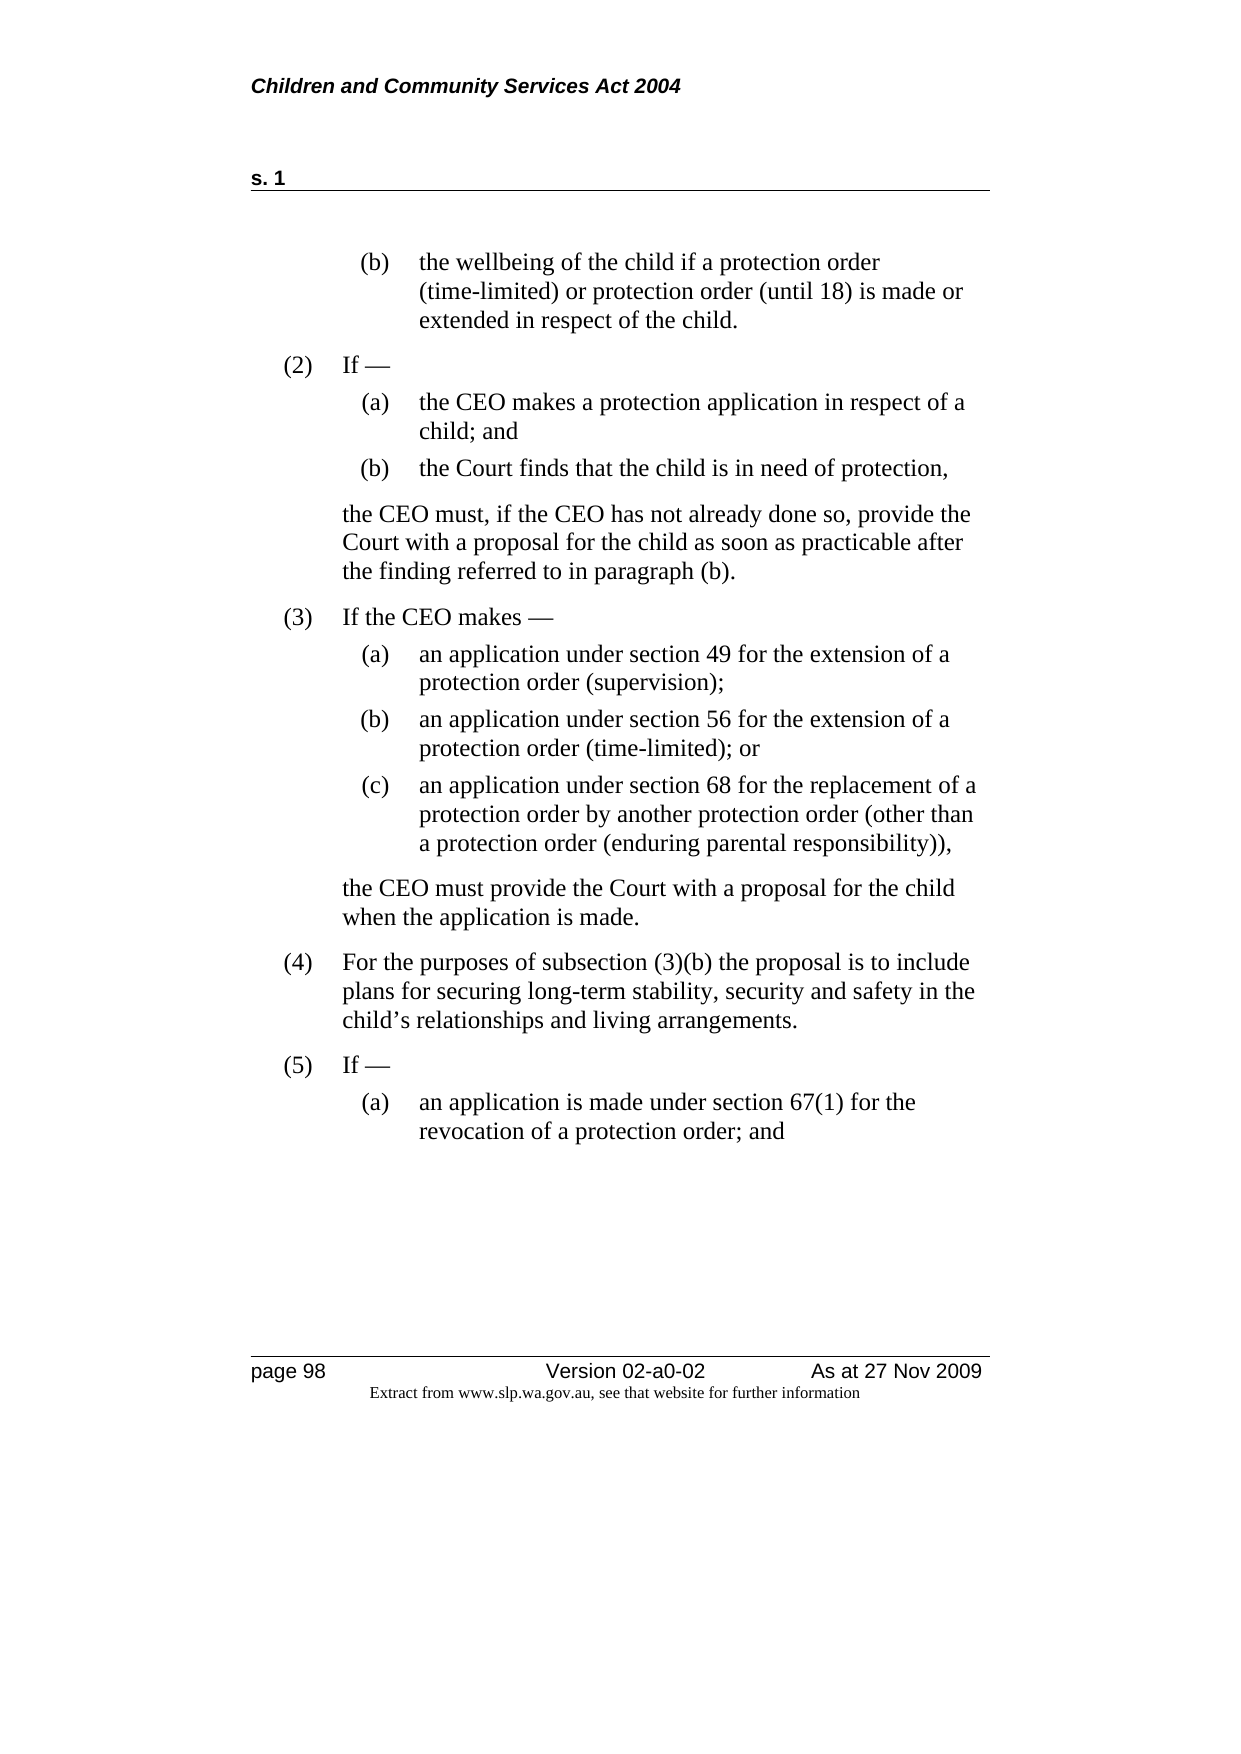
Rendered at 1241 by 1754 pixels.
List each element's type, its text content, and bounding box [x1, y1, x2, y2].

text (3) If the CEO makes — [251, 602, 990, 630]
text (4) For the purposes of subsection (3)(b) the proposal is to include plans for securing long-term stability, security and safety in the child’s relationships and living arrangements. [251, 947, 990, 1034]
text (a) an application under section 49 for the extension of a protection order (supervision); [251, 639, 990, 696]
text (b) the wellbeing of the child if a protection order (time-limited) or protection order (until 18) is made or extended in respect of the child. [251, 247, 990, 334]
text (5) If — [251, 1050, 990, 1079]
text (a) an application is made under section 67(1) for the revocation of a protection order; and [251, 1087, 990, 1145]
text the CEO must, if the CEO has not already done so, provide the Court with a proposal for the child as soon as practicable after the finding referred to in paragraph (b). [251, 499, 990, 585]
text (b) the Court finds that the child is in need of protection, [251, 453, 990, 482]
text (c) an application under section 68 for the replacement of a protection order by another protection order (other than a protection order (enduring parental responsibility)), [251, 770, 990, 857]
text (b) an application under section 56 for the extension of a protection order (time-limited); or [251, 704, 990, 762]
text (2) If — [251, 350, 990, 379]
text the CEO must provide the Court with a proposal for the child when the application is made. [251, 873, 990, 931]
text (a) the CEO makes a protection application in respect of a child; and [251, 387, 990, 445]
